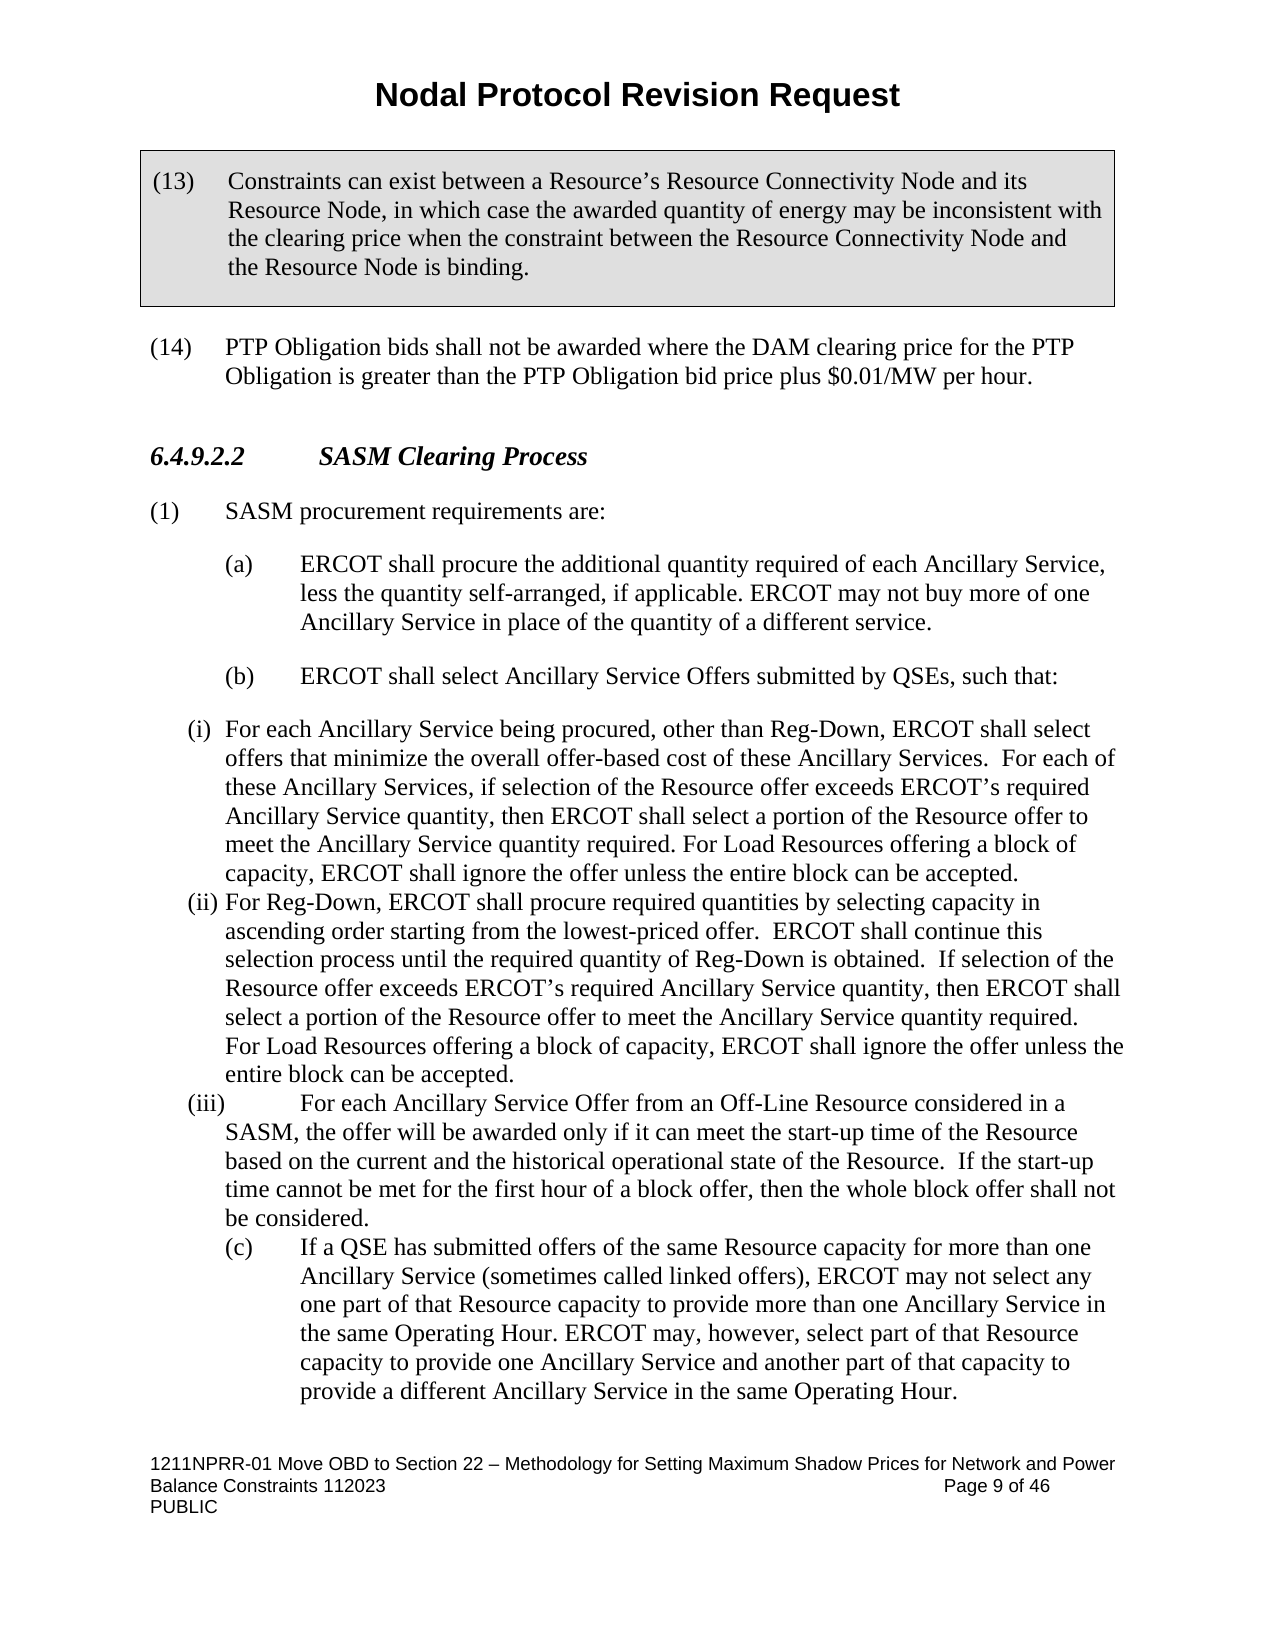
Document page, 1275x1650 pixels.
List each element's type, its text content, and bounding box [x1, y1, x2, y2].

list (iii) For each Ancillary Service Offer from an Off-Line Resource considered in a SASM, the offer will be awarded only if it can meet the start-up time of the Resource based on the current and the historical operational state of the Resource. If the start-up time cannot be met for the first hour of a block offer, then the whole block offer shall not be considered. [187, 1088, 1125, 1232]
list (i) For each Ancillary Service being procured, other than Reg-Down, ERCOT shall select offers that minimize the overall offer-based cost of these Ancillary Services. For each of these Ancillary Services, if selection of the Resource offer exceeds ERCOT’s required Ancillary Service quantity, then ERCOT shall select a portion of the Resource offer to meet the Ancillary Service quantity required. For Load Resources offering a block of capacity, ERCOT shall ignore the offer unless the entire block can be accepted. [187, 714, 1125, 887]
list (a) ERCOT shall procure the additional quantity required of each Ancillary Service, less the quantity self-arranged, if applicable. ERCOT may not buy more of one Ancillary Service in place of the quantity of a different service. [225, 549, 1125, 636]
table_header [141, 151, 1114, 306]
list (b) ERCOT shall select Ancillary Service Offers submitted by QSEs, such that: [225, 661, 1125, 689]
text (14) PTP Obligation bids shall not be awarded where the DAM clearing price for the PTP Obligation is greater than the PTP Obligation bid price plus $0.01/MW per hour. [150, 332, 1125, 389]
list (ii) For Reg-Down, ERCOT shall procure required quantities by selecting capacity in ascending order starting from the lowest-priced offer. ERCOT shall continue this selection process until the required quantity of Reg-Down is obtained. If selection of the Resource offer exceeds ERCOT’s required Ancillary Service quantity, then ERCOT shall select a portion of the Resource offer to meet the Ancillary Service quantity required. For Load Resources offering a block of capacity, ERCOT shall ignore the offer unless the entire block can be accepted. [187, 887, 1125, 1088]
text (1) SASM procurement requirements are: [150, 496, 1125, 524]
list (c) If a QSE has submitted offers of the same Resource capacity for more than one Ancillary Service (sometimes called linked offers), ERCOT may not select any one part of that Resource capacity to provide more than one Ancillary Service in the same Operating Hour. ERCOT may, however, select part of that Resource capacity to provide one Ancillary Service and another part of that capacity to provide a different Ancillary Service in the same Operating Hour. [225, 1232, 1125, 1404]
text 6.4.9.2.2 SASM Clearing Process [150, 439, 1125, 471]
